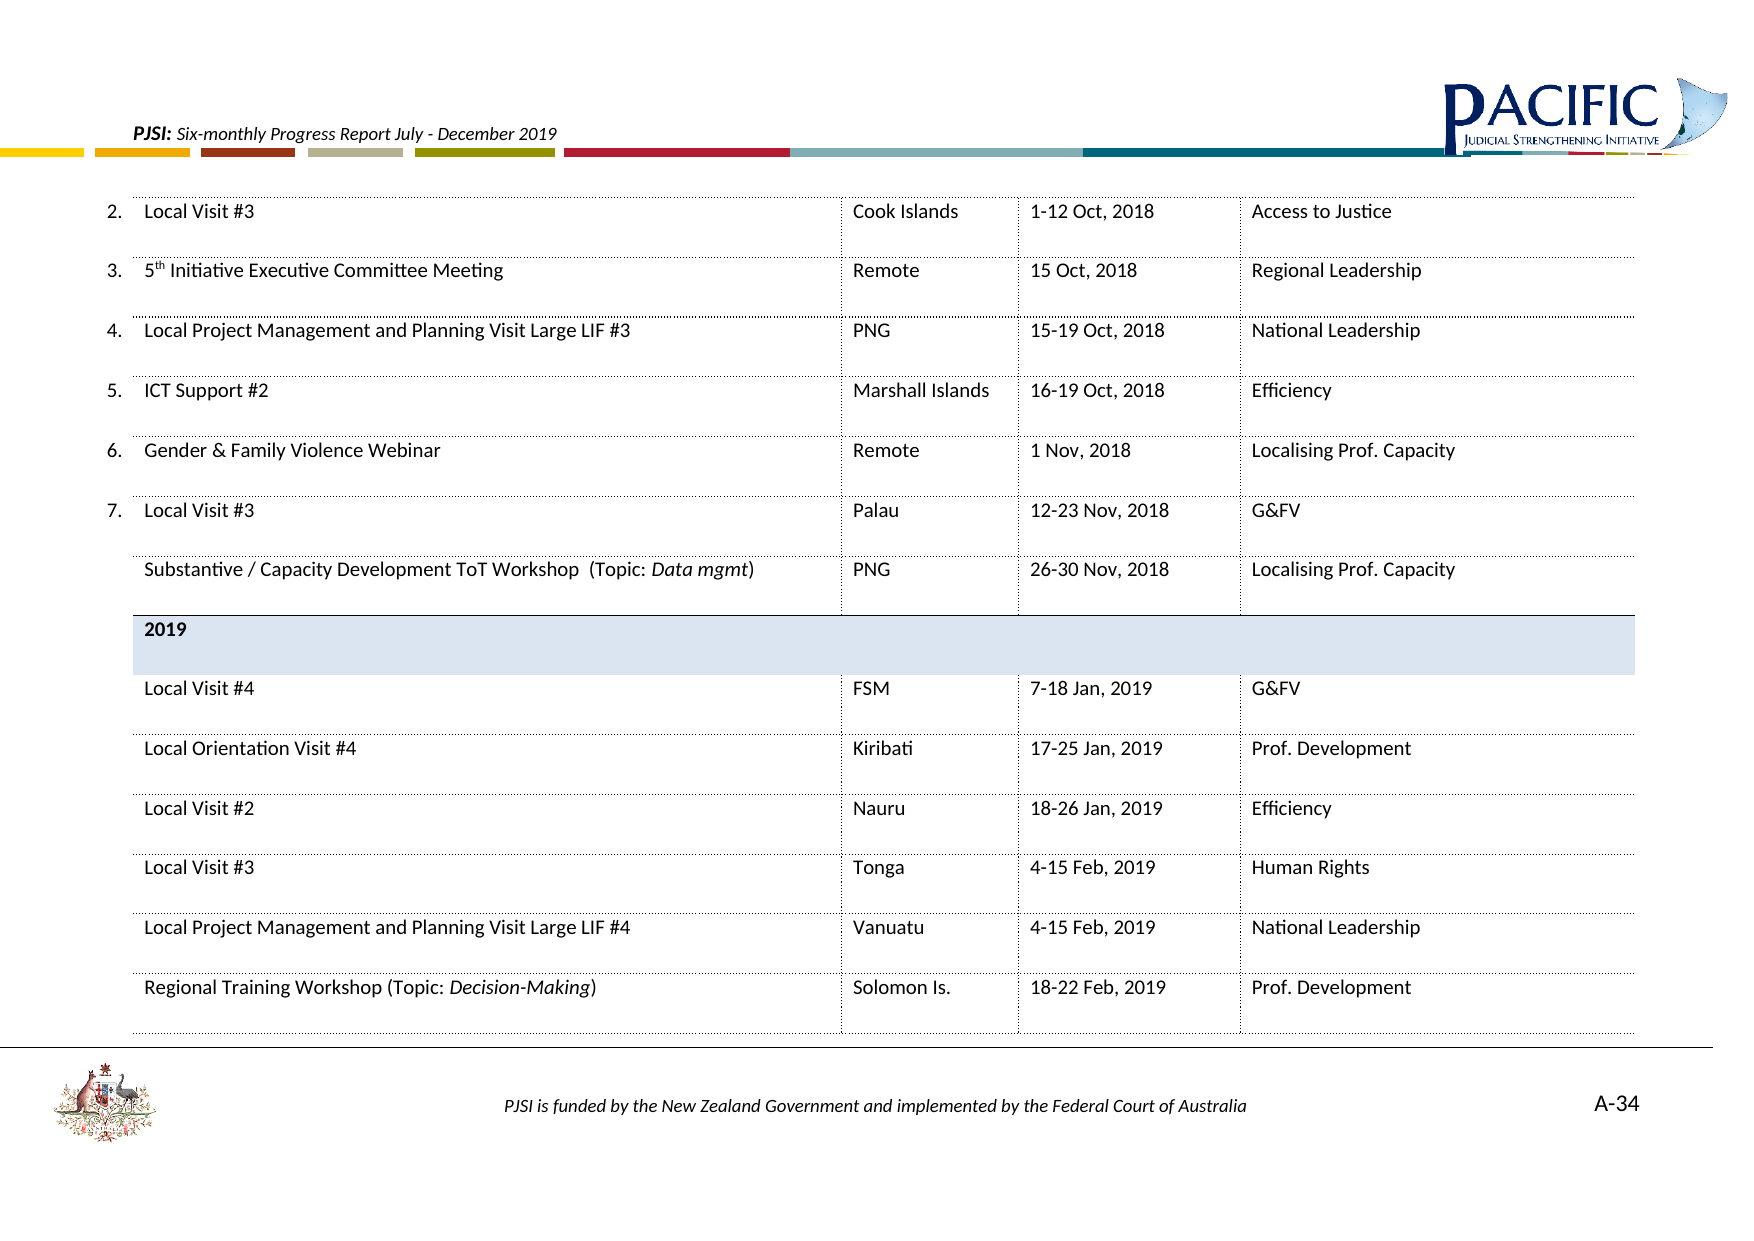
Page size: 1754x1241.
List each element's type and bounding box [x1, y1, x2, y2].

picture [49, 1061, 161, 1144]
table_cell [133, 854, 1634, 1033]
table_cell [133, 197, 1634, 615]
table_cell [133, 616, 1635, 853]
picture [0, 76, 1728, 157]
